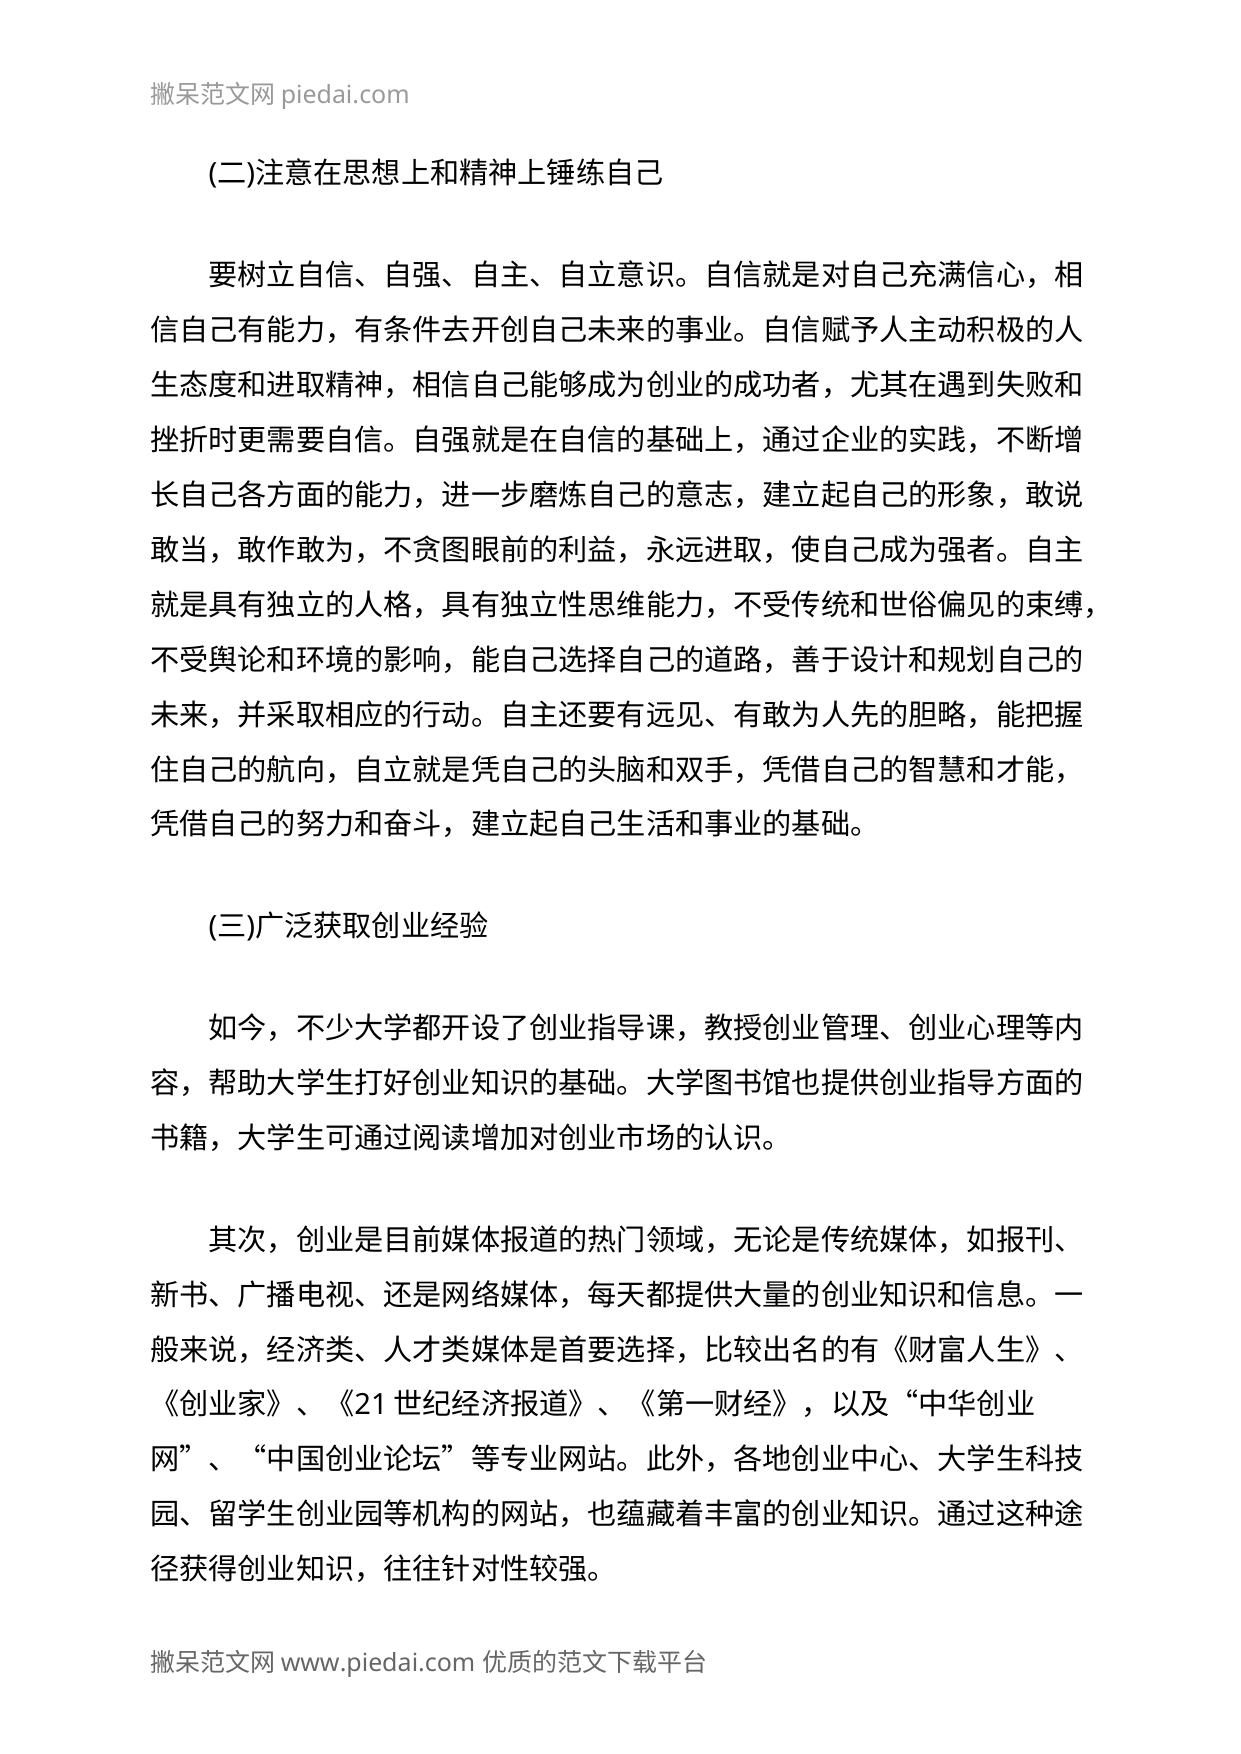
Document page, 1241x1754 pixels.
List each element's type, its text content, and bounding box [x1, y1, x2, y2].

text (二)注意在思想上和精神上锤练自己 [150, 150, 1090, 192]
text (三)广泛获取创业经验 [150, 903, 1090, 945]
text 要树立自信、自强、自主、自立意识。自信就是对自己充满信心，相信自己有能力，有条件去开创自己未来的事业。自信赋予人主动积极的人生态度和进取精神，相信自己能够成为创业的成功者，尤其在遇到失败和挫折时更需要自信。自强就是在自信的基础上，通过企业的实践，不断增长自己各方面的能力，进一步磨炼自己的意志，建立起自己的形象，敢说敢当，敢作敢为，不贪图眼前的利益，永远进取，使自己成为强者。自主就是具有独立的人格，具有独立性思维能力，不受传统和世俗偏见的束缚，不受舆论和环境的影响，能自己选择自己的道路，善于设计和规划自己的未来，并采取相应的行动。自主还要有远见、有敢为人先的胆略，能把握住自己的航向，自立就是凭自己的头脑和双手，凭借自己的智慧和才能，凭借自己的努力和奋斗，建立起自己生活和事业的基础。 [150, 252, 1090, 843]
text 如今，不少大学都开设了创业指导课，教授创业管理、创业心理等内容，帮助大学生打好创业知识的基础。大学图书馆也提供创业指导方面的书籍，大学生可通过阅读增加对创业市场的认识。 [150, 1005, 1090, 1157]
text 其次，创业是目前媒体报道的热门领域，无论是传统媒体，如报刊、新书、广播电视、还是网络媒体，每天都提供大量的创业知识和信息。一般来说，经济类、人才类媒体是首要选择，比较出名的有《财富人生》、《创业家》、《21世纪经济报道》、《第一财经》，以及“中华创业网”、“中国创业论坛”等专业网站。此外，各地创业中心、大学生科技园、留学生创业园等机构的网站，也蕴藏着丰富的创业知识。通过这种途径获得创业知识，往往针对性较强。 [150, 1216, 1090, 1588]
